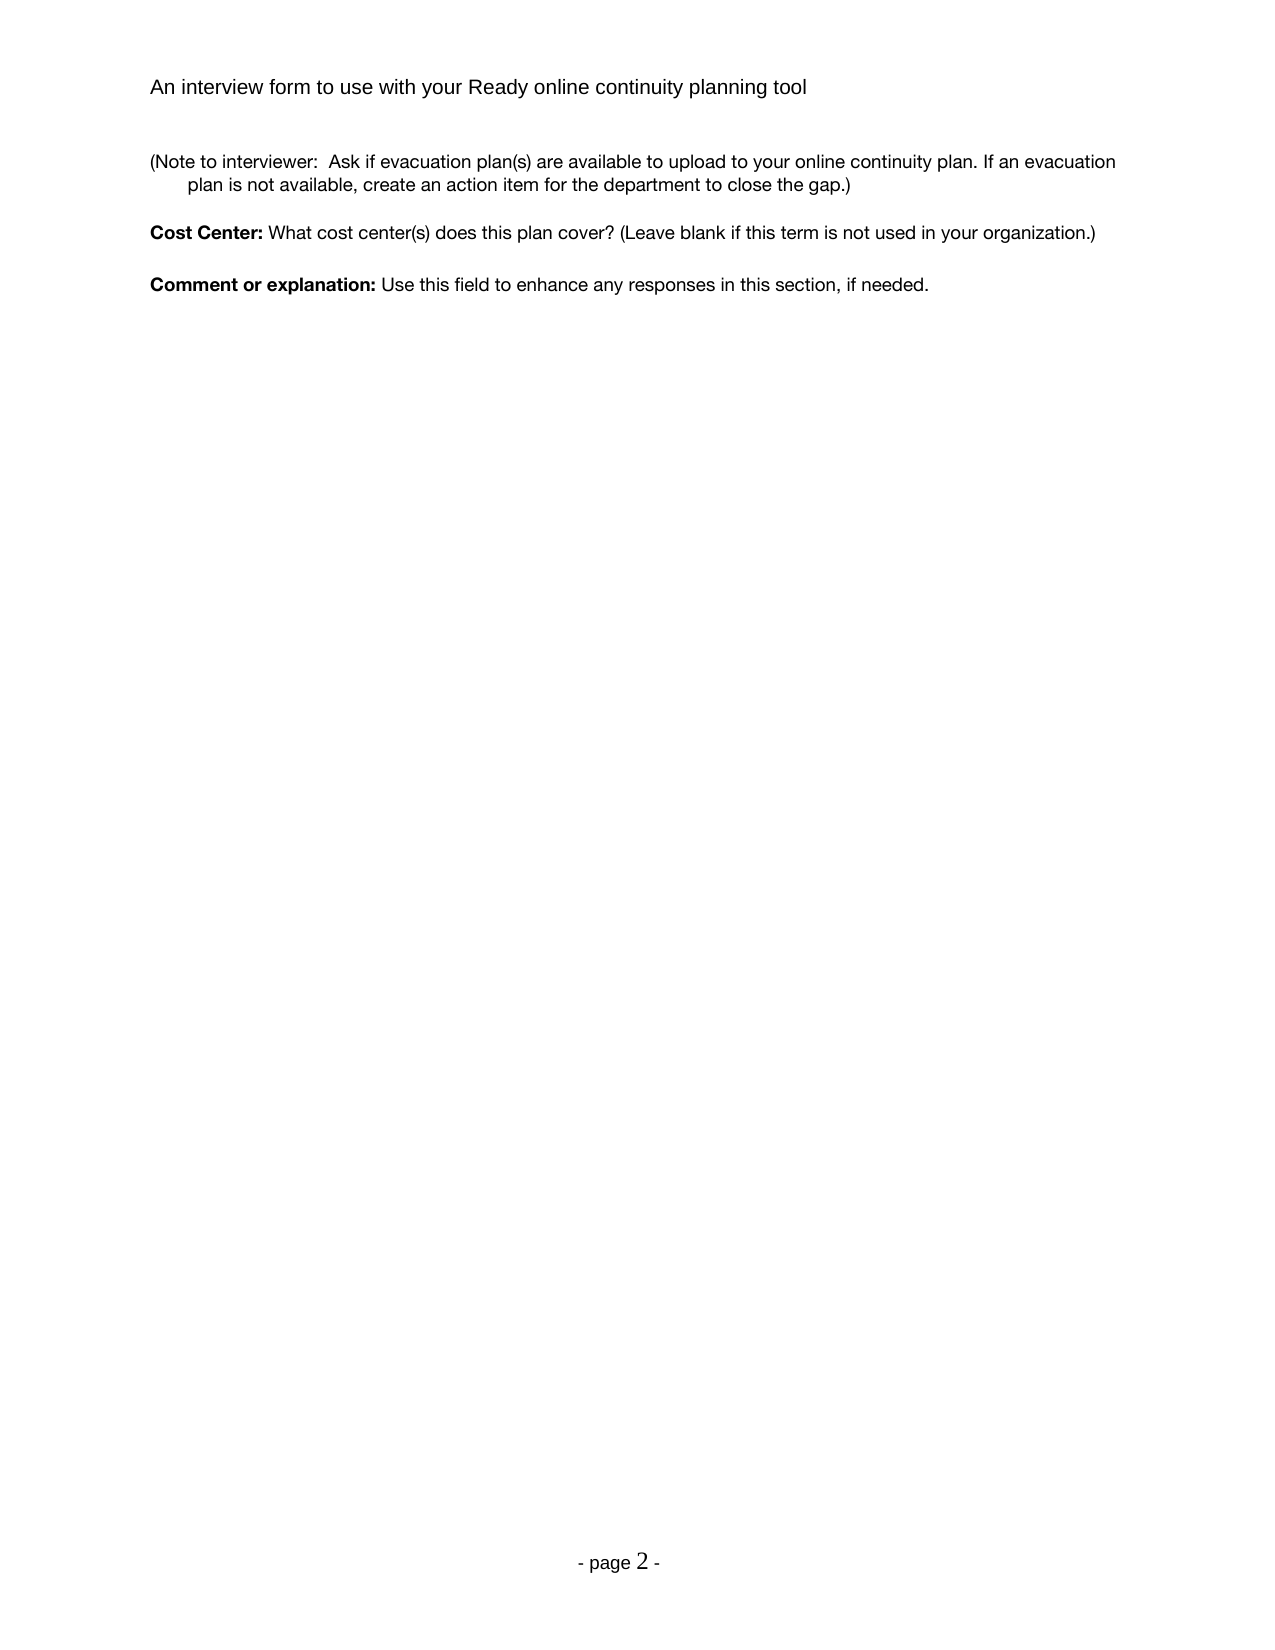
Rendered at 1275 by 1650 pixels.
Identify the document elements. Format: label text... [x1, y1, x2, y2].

text Cost Center: What cost center(s) does this plan cover? (Leave blank if this term is not used in your organization.) [150, 221, 1125, 273]
text (Note to interviewer: Ask if evacuation plan(s) are available to upload to your online continuity plan. If an evacuation plan is not available, create an action item for the department to close the gap.) [150, 150, 1125, 197]
text Comment or explanation: Use this field to enhance any responses in this section, if needed. [150, 273, 1125, 297]
